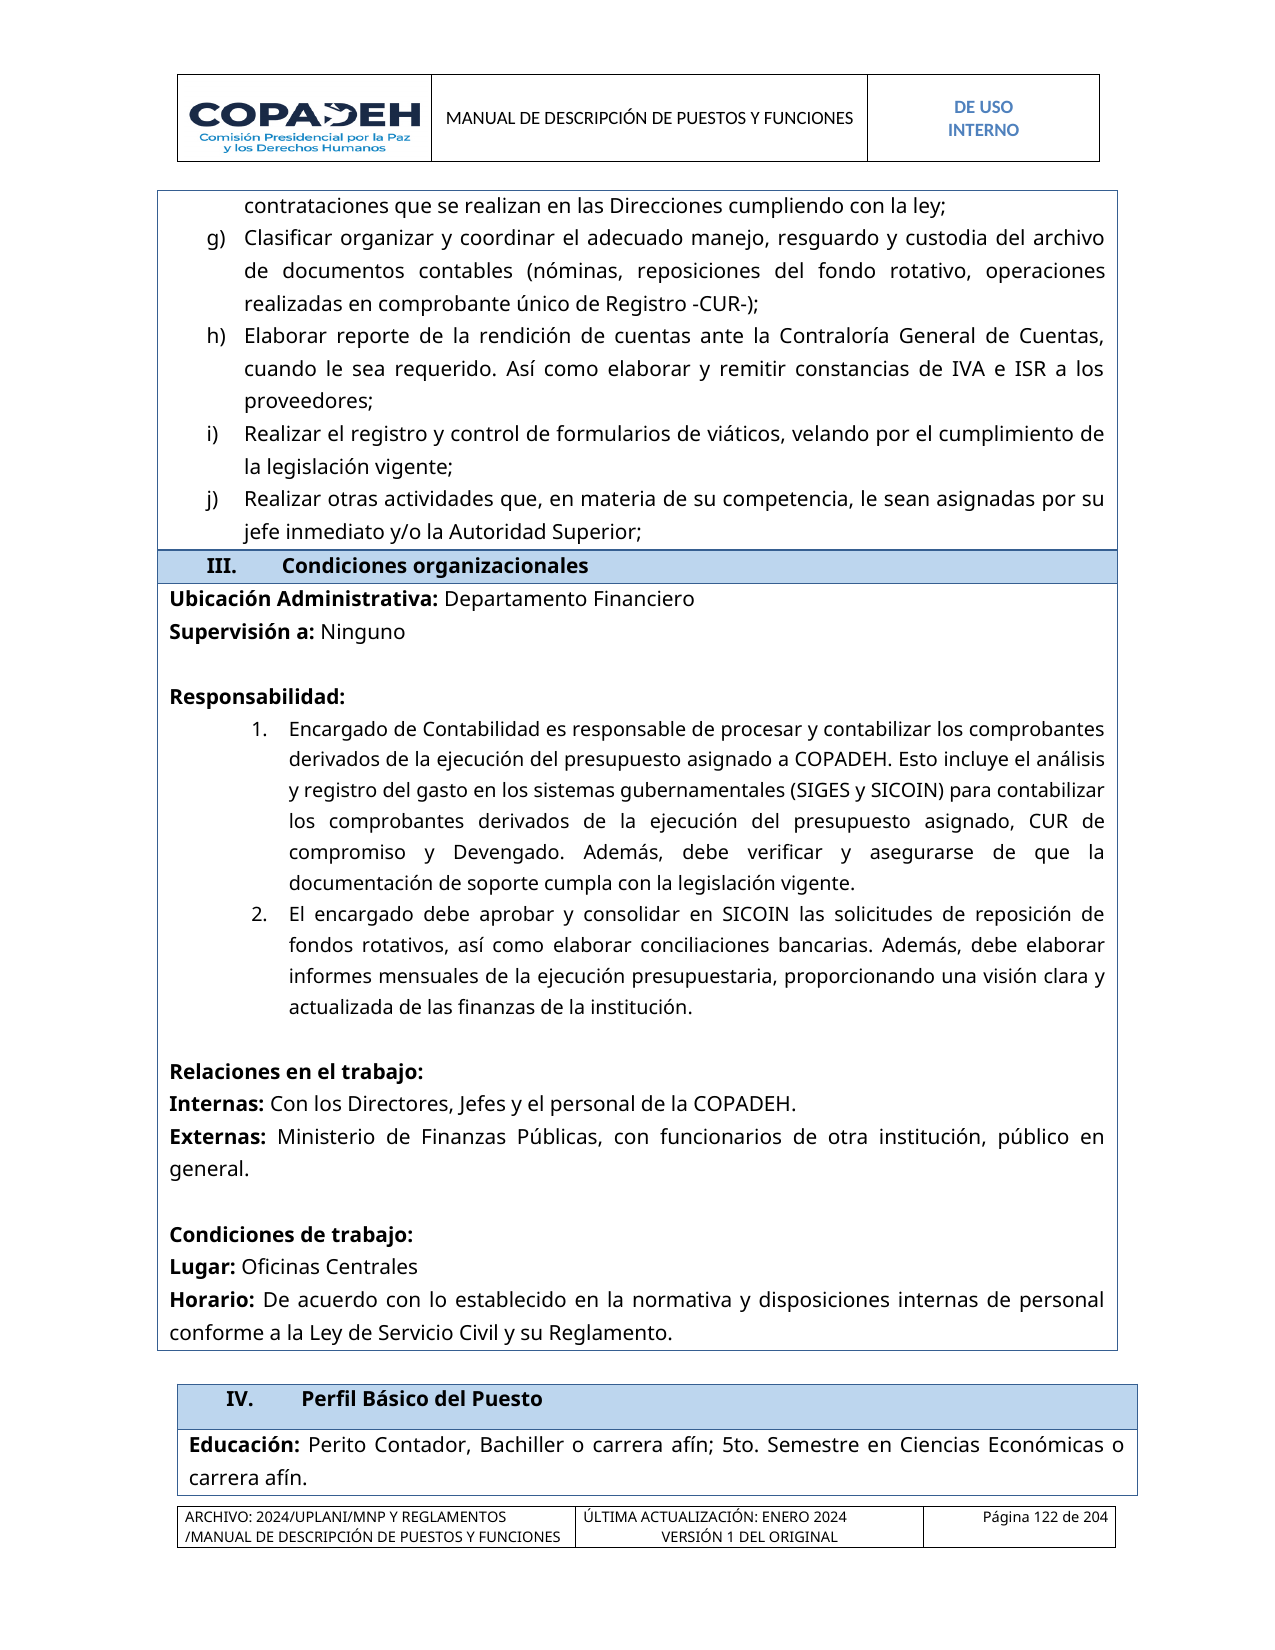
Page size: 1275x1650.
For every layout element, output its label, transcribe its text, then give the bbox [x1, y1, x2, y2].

table_cell Ubicación Administrativa: Departamento Financiero Supervisión a: Ninguno Responsabilidad: Encargado de Contabilidad es responsable de procesar y contabilizar los comprobantes derivados de la ejecución del presupuesto asignado a COPADEH. Esto incluye el análisis y registro del gasto en los sistemas gubernamentales (SIGES y SICOIN) para contabilizar los comprobantes derivados de la ejecución del presupuesto asignado, CUR de compromiso y Devengado. Además, debe verificar y asegurarse de que la documentación de soporte cumpla con la legislación vigente. El encargado debe aprobar y consolidar en SICOIN las solicitudes de reposición de fondos rotativos, así como elaborar conciliaciones bancarias. Además, debe elaborar informes mensuales de la ejecución presupuestaria, proporcionando una visión clara y actualizada de las finanzas de la institución. Relaciones en el trabajo: Internas: Con los Directores, Jefes y el personal de la COPADEH. Externas: Ministerio de Finanzas Públicas, con funcionarios de otra institución, público en general. Condiciones de trabajo: Lugar: Oficinas Centrales Horario: De acuerdo con lo establecido en la normativa y disposiciones internas de personal conforme a la Ley de Servicio Civil y su Reglamento. [158, 584, 1117, 1350]
table_header Condiciones organizacionales [158, 551, 1117, 583]
picture [184, 76, 429, 157]
table_header Perfil Básico del Puesto [178, 1385, 1137, 1429]
